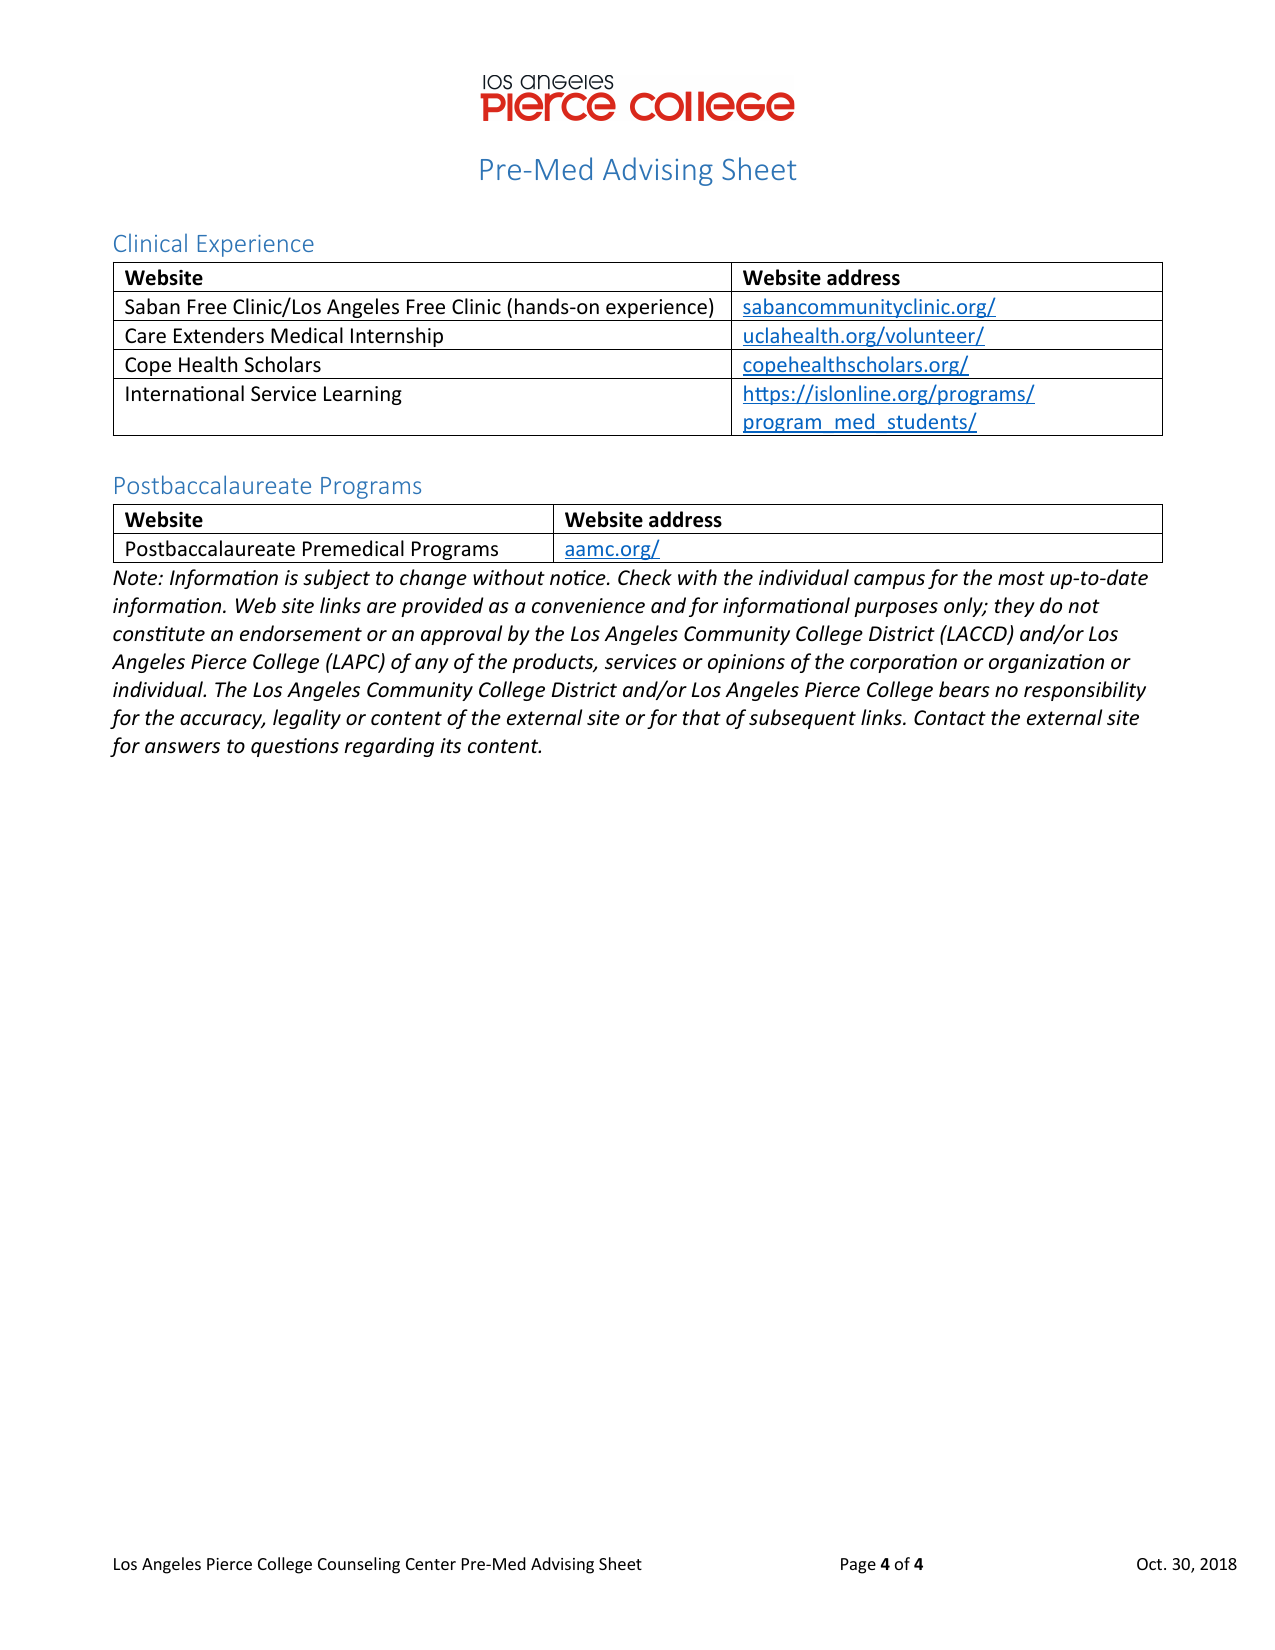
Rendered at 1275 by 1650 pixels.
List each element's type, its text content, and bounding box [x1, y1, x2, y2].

table_cell uclahealth.org/volunteer/ [732, 321, 1162, 349]
subtitle Clinical Experience [112, 226, 1162, 259]
table_header Website [114, 505, 553, 533]
table_header Website address [554, 505, 1162, 533]
table_cell sabancommunityclinic.org/ [732, 292, 1162, 320]
table_header Website [114, 263, 731, 291]
text Note: Information is subject to change without notice. Check with the individual campus for the most up-to-date information. Web site links are provided as a convenience and for informational purposes only; they do not constitute an endorsement or an approval by the Los Angeles Community College District (LACCD) and/or Los Angeles Pierce College (LAPC) of any of the products, services or opinions of the corporation or organization or individual. The Los Angeles Community College District and/or Los Angeles Pierce College bears no responsibility for the accuracy, legality or content of the external site or for that of subsequent links. Contact the external site for answers to questions regarding its content. [112, 563, 1162, 759]
table_cell aamc.org/ [554, 534, 1162, 562]
table_cell copehealthscholars.org/ [732, 350, 1162, 378]
table_cell https://islonline.org/programs/program_med_students/ [732, 379, 1162, 435]
table_header Website address [732, 263, 1162, 291]
table_cell Cope Health Scholars [114, 350, 731, 378]
picture [480, 75, 795, 121]
subtitle Postbaccalaureate Programs [112, 468, 1162, 501]
table_cell International Service Learning [114, 379, 731, 435]
table_cell Postbaccalaureate Premedical Programs [114, 534, 553, 562]
table_cell Care Extenders Medical Internship [114, 321, 731, 349]
table_cell Saban Free Clinic/Los Angeles Free Clinic (hands-on experience) [114, 292, 731, 320]
